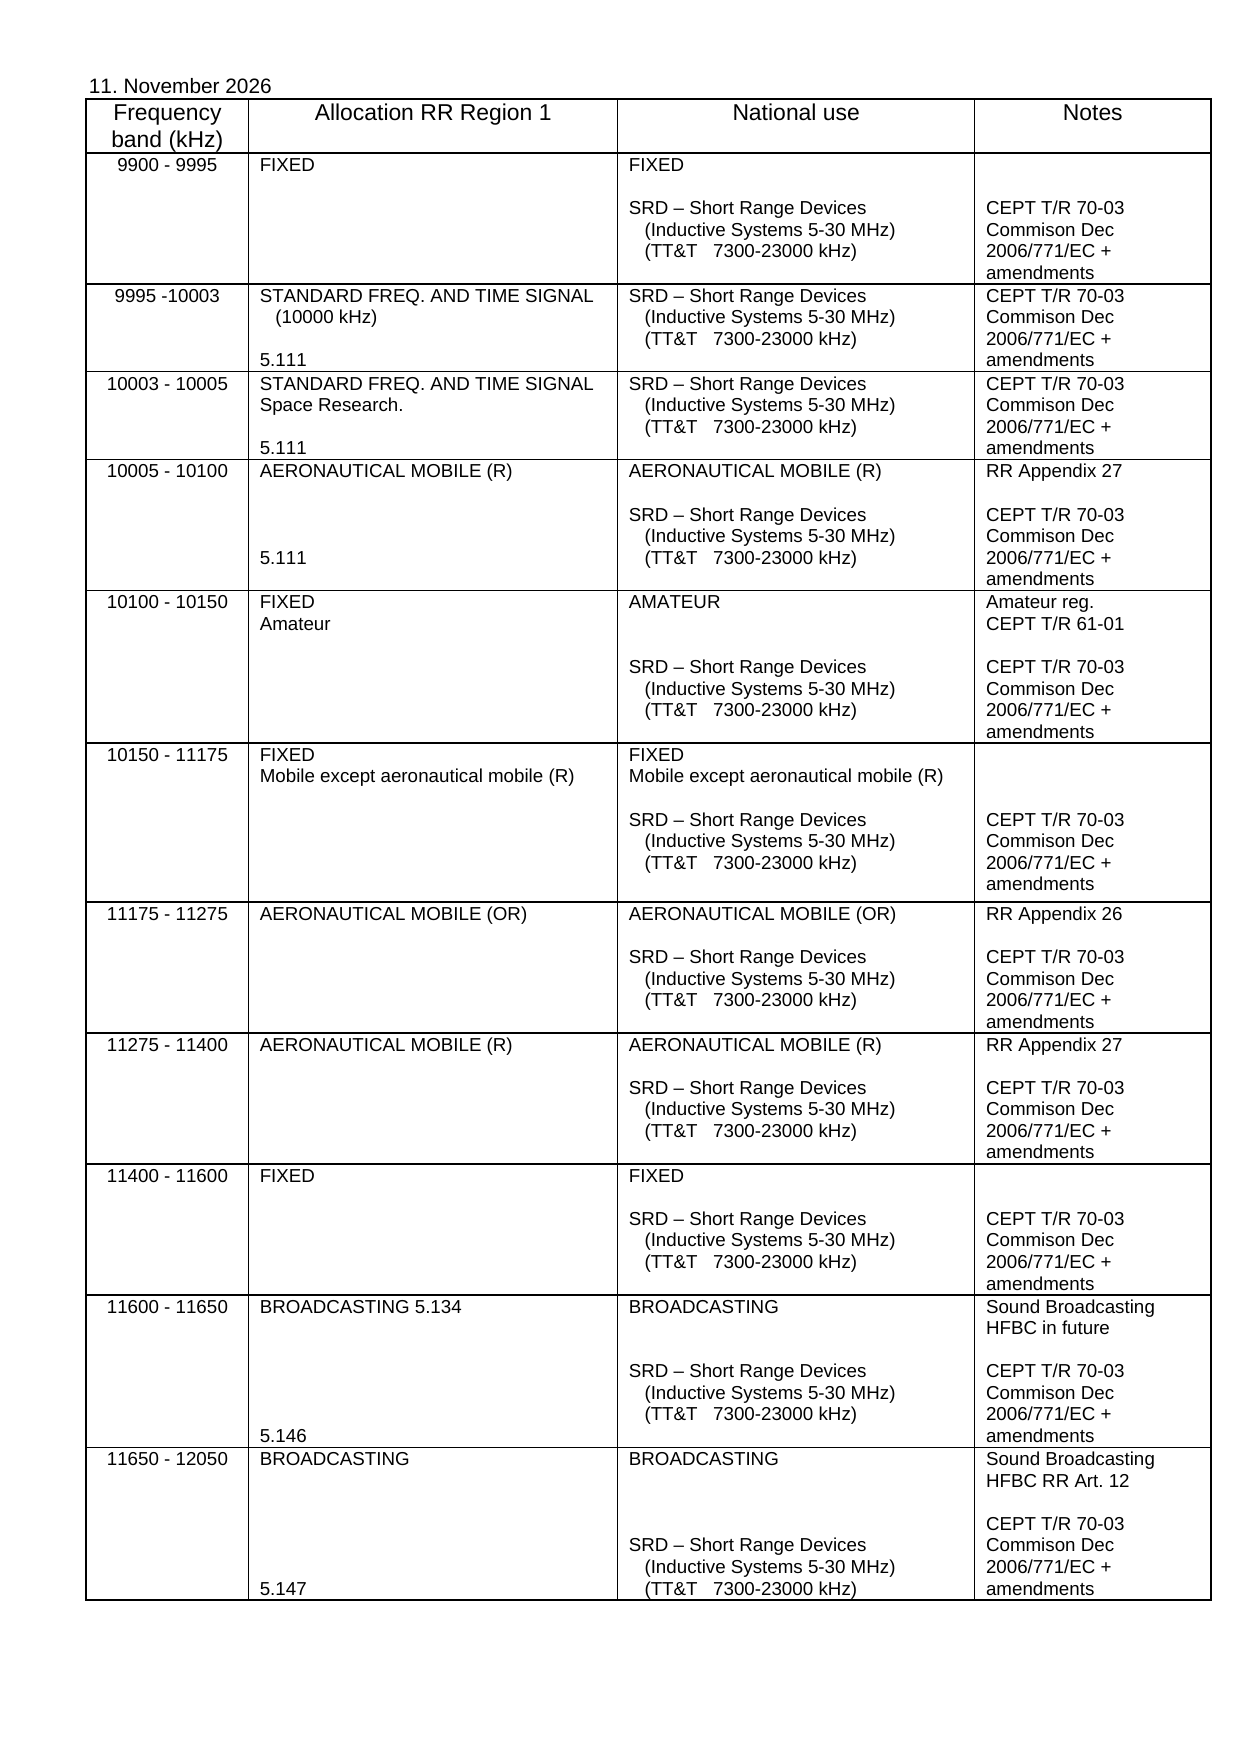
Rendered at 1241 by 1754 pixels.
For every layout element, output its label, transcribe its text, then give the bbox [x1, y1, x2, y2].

table_cell FIXED Amateur [249, 591, 617, 742]
table_cell AERONAUTICAL MOBILE (R) SRD – Short Range Devices (Inductive Systems 5-30 MHz) (TT&T 7300-23000 kHz) [618, 1034, 974, 1163]
table_cell RR Appendix 27 CEPT T/R 70-03 Commison Dec 2006/771/EC + amendments [975, 1034, 1210, 1163]
table_cell SRD – Short Range Devices (Inductive Systems 5-30 MHz) (TT&T 7300-23000 kHz) [618, 372, 974, 459]
table_cell FIXED SRD – Short Range Devices (Inductive Systems 5-30 MHz) (TT&T 7300-23000 kHz) [618, 154, 974, 283]
table_cell Sound Broadcasting HFBC in future CEPT T/R 70-03 Commison Dec 2006/771/EC + amendments [975, 1296, 1210, 1446]
table_cell AERONAUTICAL MOBILE (R) 5.111 [249, 460, 617, 589]
table_cell CEPT T/R 70-03 Commison Dec 2006/771/EC + amendments [975, 154, 1210, 283]
table_cell SRD – Short Range Devices (Inductive Systems 5-30 MHz) (TT&T 7300-23000 kHz) [618, 285, 974, 371]
table_cell 11650 - 12050 [87, 1448, 248, 1599]
table_header Frequency band (kHz) [87, 100, 248, 152]
table_cell STANDARD FREQ. AND TIME SIGNAL (10000 kHz) 5.111 [249, 285, 617, 371]
table_cell 10005 - 10100 [87, 460, 248, 589]
table_cell AERONAUTICAL MOBILE (OR) [249, 903, 617, 1032]
table_cell CEPT T/R 70-03 Commison Dec 2006/771/EC + amendments [975, 744, 1210, 901]
table_cell 11275 - 11400 [87, 1034, 248, 1163]
table_cell 9900 - 9995 [87, 154, 248, 283]
table_cell FIXED Mobile except aeronautical mobile (R) SRD – Short Range Devices (Inductive Systems 5-30 MHz) (TT&T 7300-23000 kHz) [618, 744, 974, 901]
table_cell FIXED SRD – Short Range Devices (Inductive Systems 5-30 MHz) (TT&T 7300-23000 kHz) [618, 1165, 974, 1294]
table_cell FIXED Mobile except aeronautical mobile (R) [249, 744, 617, 901]
table_cell 11600 - 11650 [87, 1296, 248, 1446]
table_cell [618, 1448, 974, 1599]
table_cell AERONAUTICAL MOBILE (R) SRD – Short Range Devices (Inductive Systems 5-30 MHz) (TT&T 7300-23000 kHz) [618, 460, 974, 589]
table_cell 9995 -10003 [87, 285, 248, 371]
table_header Notes [975, 100, 1210, 152]
table_cell RR Appendix 27 CEPT T/R 70-03 Commison Dec 2006/771/EC + amendments [975, 460, 1210, 589]
table_header National use [618, 100, 974, 152]
table_cell FIXED [249, 1165, 617, 1294]
table_cell AMATEUR SRD – Short Range Devices (Inductive Systems 5-30 MHz) (TT&T 7300-23000 kHz) [618, 591, 974, 742]
table_cell STANDARD FREQ. AND TIME SIGNAL Space Research. 5.111 [249, 372, 617, 459]
table_cell CEPT T/R 70-03 Commison Dec 2006/771/EC + amendments [975, 285, 1210, 371]
table_cell BROADCASTING 5.147 [249, 1448, 617, 1599]
table_cell 11400 - 11600 [87, 1165, 248, 1294]
table_cell 10003 - 10005 [87, 372, 248, 459]
table_cell 10150 - 11175 [87, 744, 248, 901]
table_cell Amateur reg. CEPT T/R 61-01 CEPT T/R 70-03 Commison Dec 2006/771/EC + amendments [975, 591, 1210, 742]
table_cell AERONAUTICAL MOBILE (R) [249, 1034, 617, 1163]
table_cell FIXED [249, 154, 617, 283]
table_cell RR Appendix 26 CEPT T/R 70-03 Commison Dec 2006/771/EC + amendments [975, 903, 1210, 1032]
table_cell BROADCASTING 5.134 5.146 [249, 1296, 617, 1446]
table_cell Sound Broadcasting HFBC RR Art. 12 CEPT T/R 70-03 Commison Dec 2006/771/EC + amendments [975, 1448, 1210, 1599]
table_header Allocation RR Region 1 [249, 100, 617, 152]
table_cell CEPT T/R 70-03 Commison Dec 2006/771/EC + amendments [975, 372, 1210, 459]
table_cell AERONAUTICAL MOBILE (OR) SRD – Short Range Devices (Inductive Systems 5-30 MHz) (TT&T 7300-23000 kHz) [618, 903, 974, 1032]
table_cell 10100 - 10150 [87, 591, 248, 742]
table_cell BROADCASTING SRD – Short Range Devices (Inductive Systems 5-30 MHz) (TT&T 7300-23000 kHz) [618, 1296, 974, 1446]
table_cell CEPT T/R 70-03 Commison Dec 2006/771/EC + amendments [975, 1165, 1210, 1294]
table_cell 11175 - 11275 [87, 903, 248, 1032]
